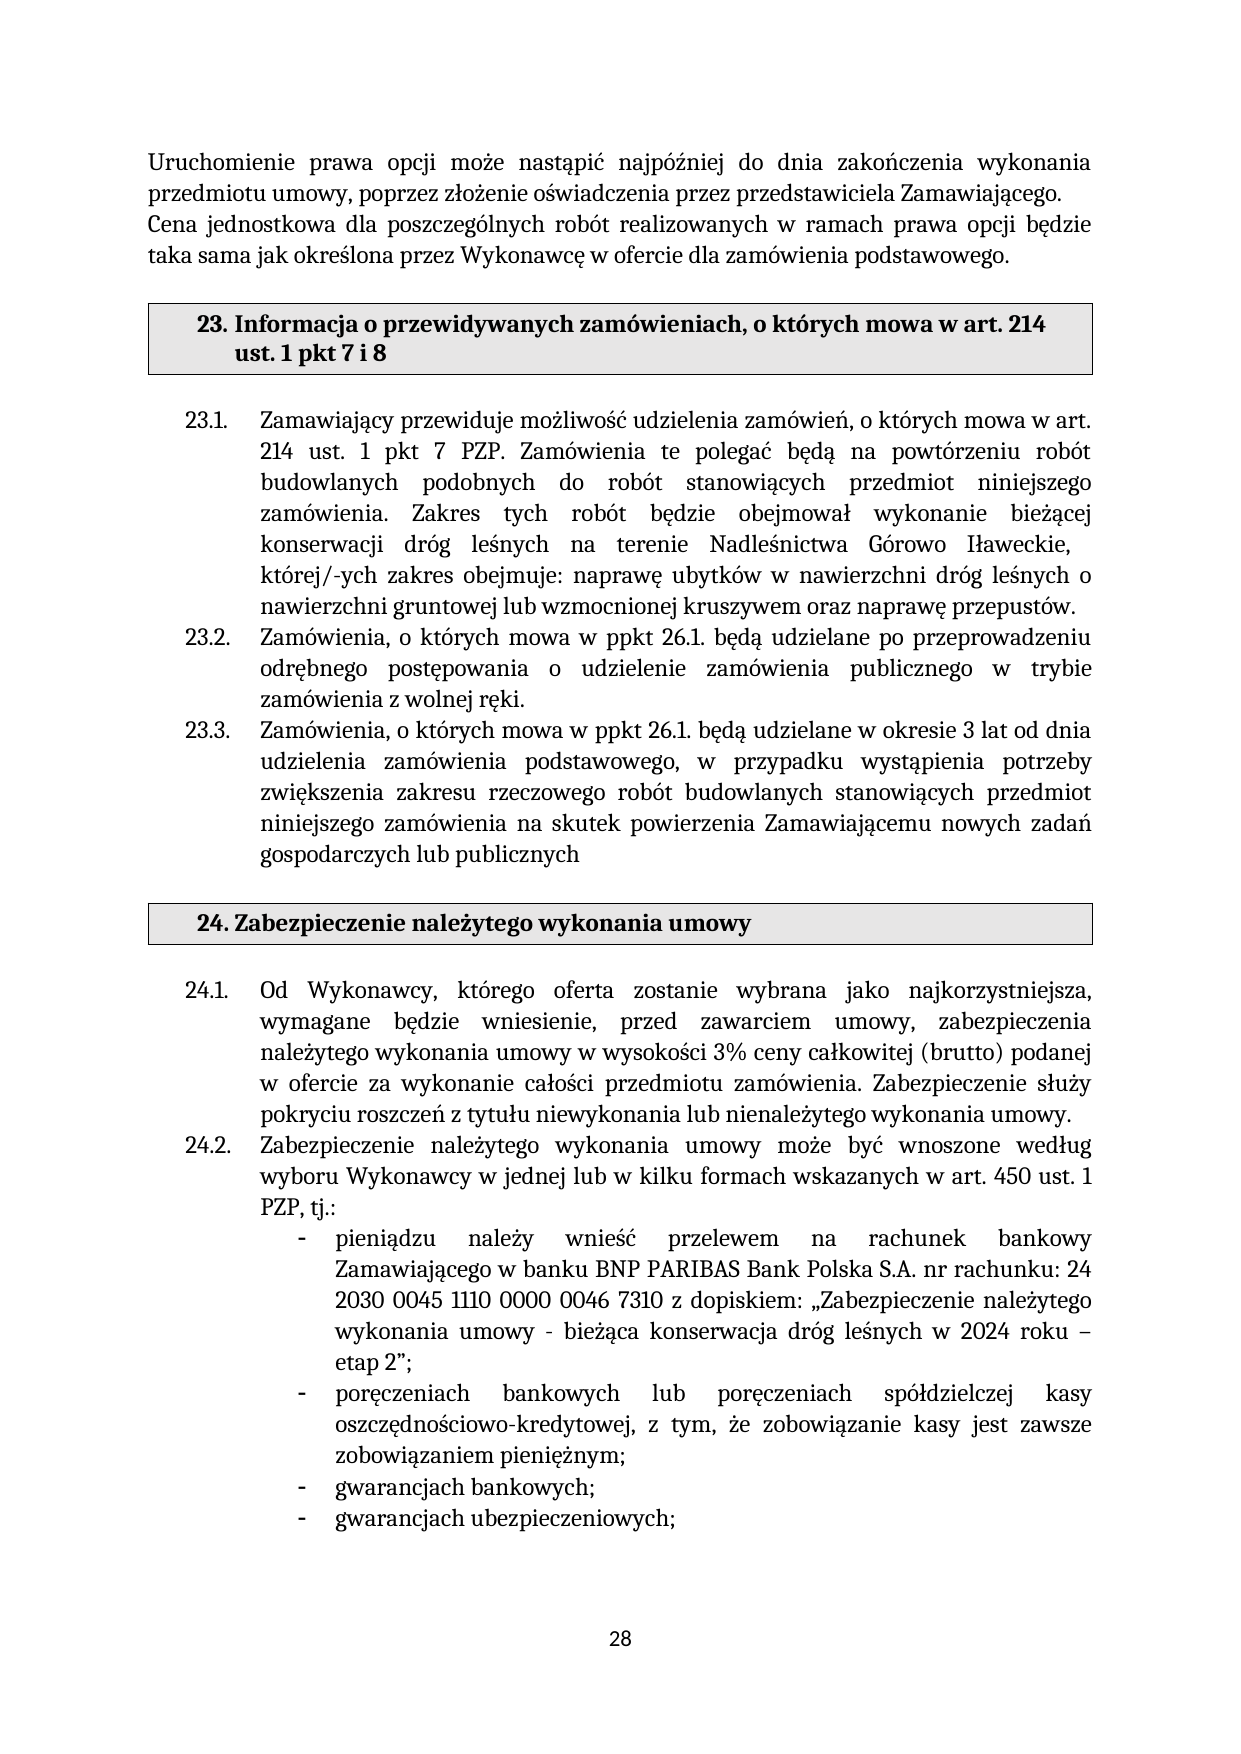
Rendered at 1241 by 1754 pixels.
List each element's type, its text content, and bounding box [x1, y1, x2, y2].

list pieniądzu należy wnieść przelewem na rachunek bankowy Zamawiającego w banku BNP PARIBAS Bank Polska S.A. nr rachunku: 24 2030 0045 1110 0000 0046 7310 z dopiskiem: „Zabezpieczenie należytego wykonania umowy - bieżąca konserwacja dróg leśnych w 2024 roku – etap 2”; [298, 1224, 1093, 1377]
list Zabezpieczenie należytego wykonania umowy może być wnoszone według wyboru Wykonawcy w jednej lub w kilku formach wskazanych w art. 450 ust. 1 PZP, tj.: [185, 1131, 1093, 1222]
table_header Zabezpieczenie należytego wykonania umowy [149, 904, 1092, 944]
text Cena jednostkowa dla poszczególnych robót realizowanych w ramach prawa opcji będzie taka sama jak określona przez Wykonawcę w ofercie dla zamówienia podstawowego. [148, 210, 1093, 269]
list Zamówienia, o których mowa w ppkt 26.1. będą udzielane w okresie 3 lat od dnia udzielenia zamówienia podstawowego, w przypadku wystąpienia potrzeby zwiększenia zakresu rzeczowego robót budowlanych stanowiących przedmiot niniejszego zamówienia na skutek powierzenia Zamawiającemu nowych zadań gospodarczych lub publicznych [185, 716, 1093, 869]
list Zamawiający przewiduje możliwość udzielenia zamówień, o których mowa w art. 214 ust. 1 pkt 7 PZP. Zamówienia te polegać będą na powtórzeniu robót budowlanych podobnych do robót stanowiących przedmiot niniejszego zamówienia. Zakres tych robót będzie obejmował wykonanie bieżącej konserwacji dróg leśnych na terenie Nadleśnictwa Górowo Iławeckie, której/-ych zakres obejmuje: naprawę ubytków w nawierzchni dróg leśnych o nawierzchni gruntowej lub wzmocnionej kruszywem oraz naprawę przepustów. [185, 406, 1093, 621]
list Zamówienia, o których mowa w ppkt 26.1. będą udzielane po przeprowadzeniu odrębnego postępowania o udzielenie zamówienia publicznego w trybie zamówienia z wolnej ręki. [185, 623, 1093, 714]
text Uruchomienie prawa opcji może nastąpić najpóźniej do dnia zakończenia wykonania przedmiotu umowy, poprzez złożenie oświadczenia przez przedstawiciela Zamawiającego. [148, 148, 1093, 207]
list Od Wykonawcy, którego oferta zostanie wybrana jako najkorzystniejsza, wymagane będzie wniesienie, przed zawarciem umowy, zabezpieczenia należytego wykonania umowy w wysokości 3% ceny całkowitej (brutto) podanej w ofercie za wykonanie całości przedmiotu zamówienia. Zabezpieczenie służy pokryciu roszczeń z tytułu niewykonania lub nienależytego wykonania umowy. [185, 976, 1093, 1129]
list poręczeniach bankowych lub poręczeniach spółdzielczej kasy oszczędnościowo-kredytowej, z tym, że zobowiązanie kasy jest zawsze zobowiązaniem pieniężnym; [298, 1379, 1093, 1470]
table_header Informacja o przewidywanych zamówieniach, o których mowa w art. 214 ust. 1 pkt 7 i 8 [149, 304, 1092, 374]
list gwarancjach bankowych; [298, 1472, 1093, 1501]
list gwarancjach ubezpieczeniowych; [298, 1503, 1093, 1532]
